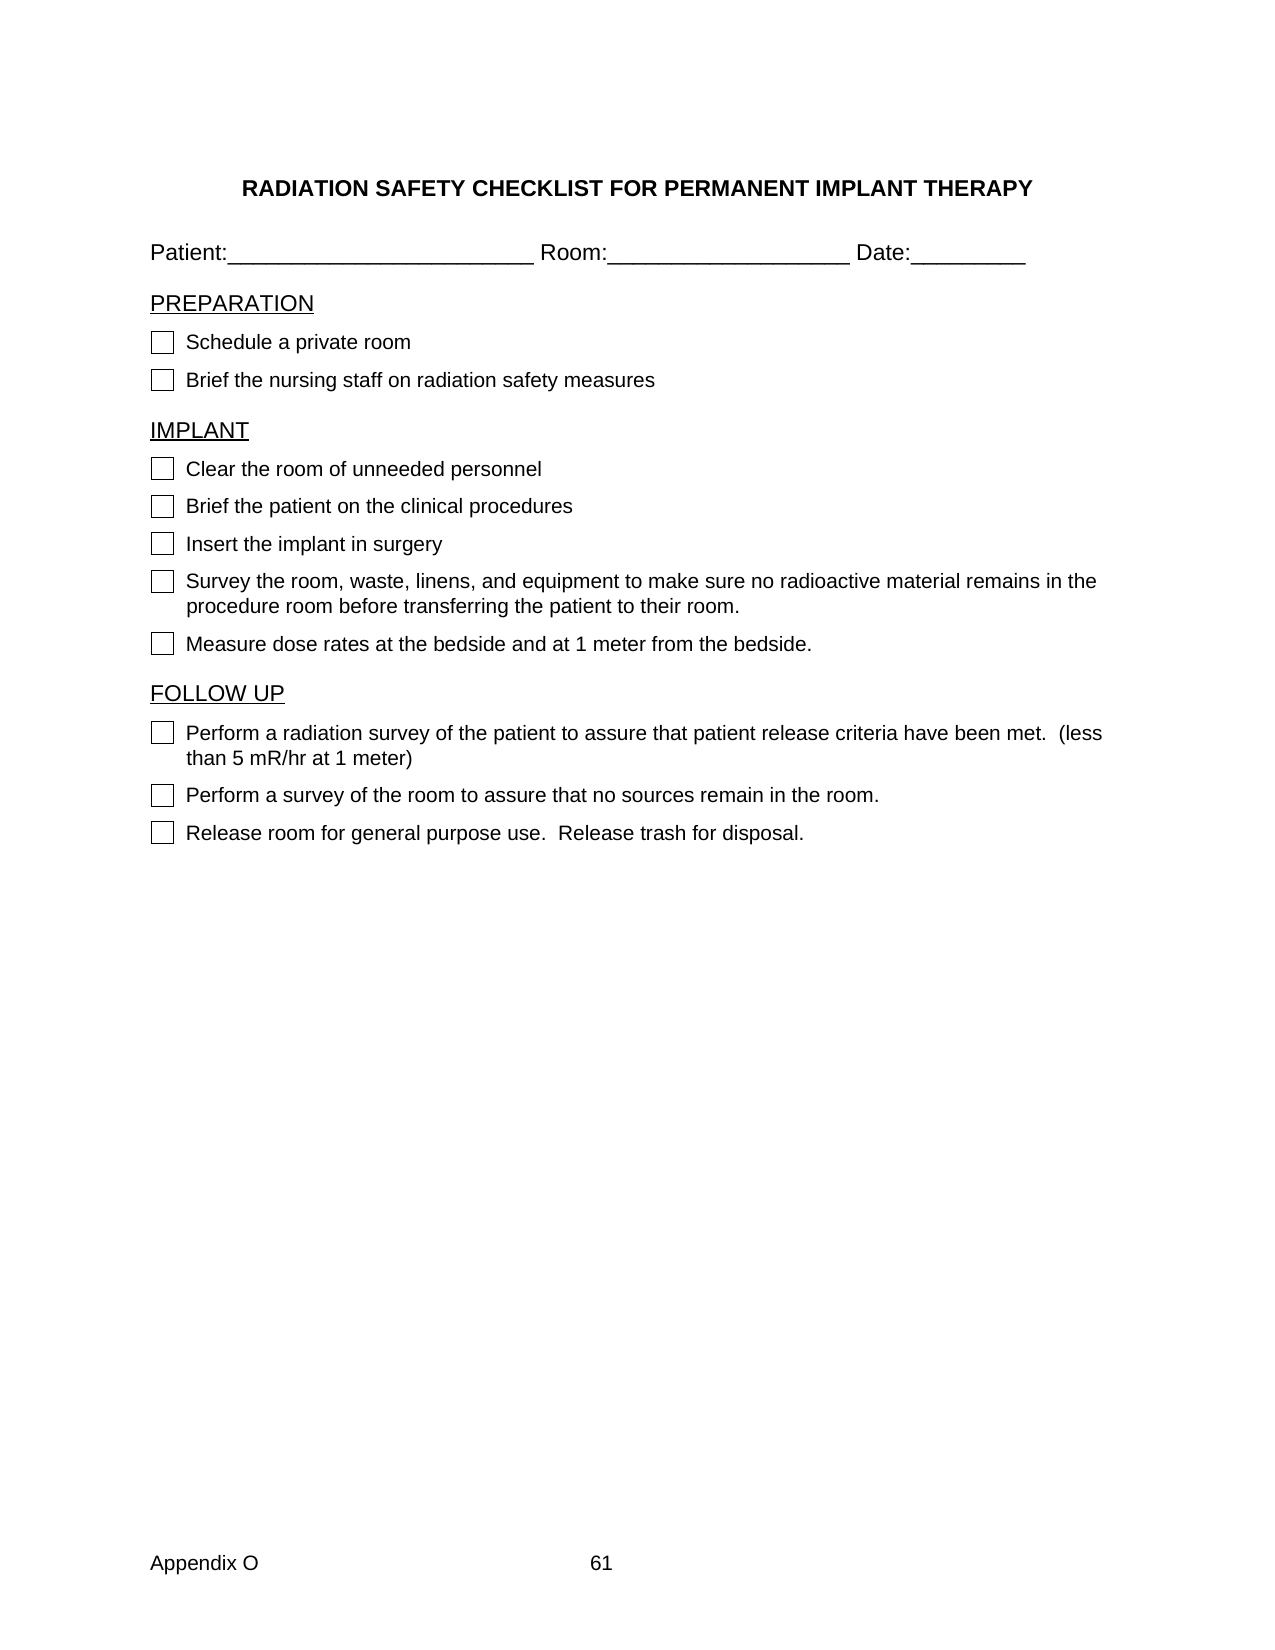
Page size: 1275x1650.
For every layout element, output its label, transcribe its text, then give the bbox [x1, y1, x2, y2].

text Brief the nursing staff on radiation safety measures [150, 367, 1125, 392]
text Schedule a private room [150, 329, 1125, 354]
text Survey the room, waste, linens, and equipment to make sure no radioactive material remains in the procedure room before transferring the patient to their room. [150, 568, 1125, 618]
text Perform a survey of the room to assure that no sources remain in the room. [150, 782, 1125, 807]
text Insert the implant in surgery [150, 530, 1125, 555]
text FOLLOW UP [150, 680, 1125, 707]
text RADIATION SAFETY CHECKLIST FOR PERMANENT IMPLANT THERAPY [150, 175, 1125, 201]
text Measure dose rates at the bedside and at 1 meter from the bedside. [150, 630, 1125, 655]
text Brief the patient on the clinical procedures [150, 493, 1125, 518]
text Perform a radiation survey of the patient to assure that patient release criteria have been met. (less than 5 mR/hr at 1 meter) [150, 719, 1125, 769]
text IMPLANT [150, 417, 1125, 443]
text Clear the room of unneeded personnel [150, 455, 1125, 480]
text Patient:________________________ Room:___________________ Date:_________ [150, 239, 1125, 265]
text PREPARATION [150, 290, 1125, 317]
text Release room for general purpose use. Release trash for disposal. [150, 819, 1125, 844]
